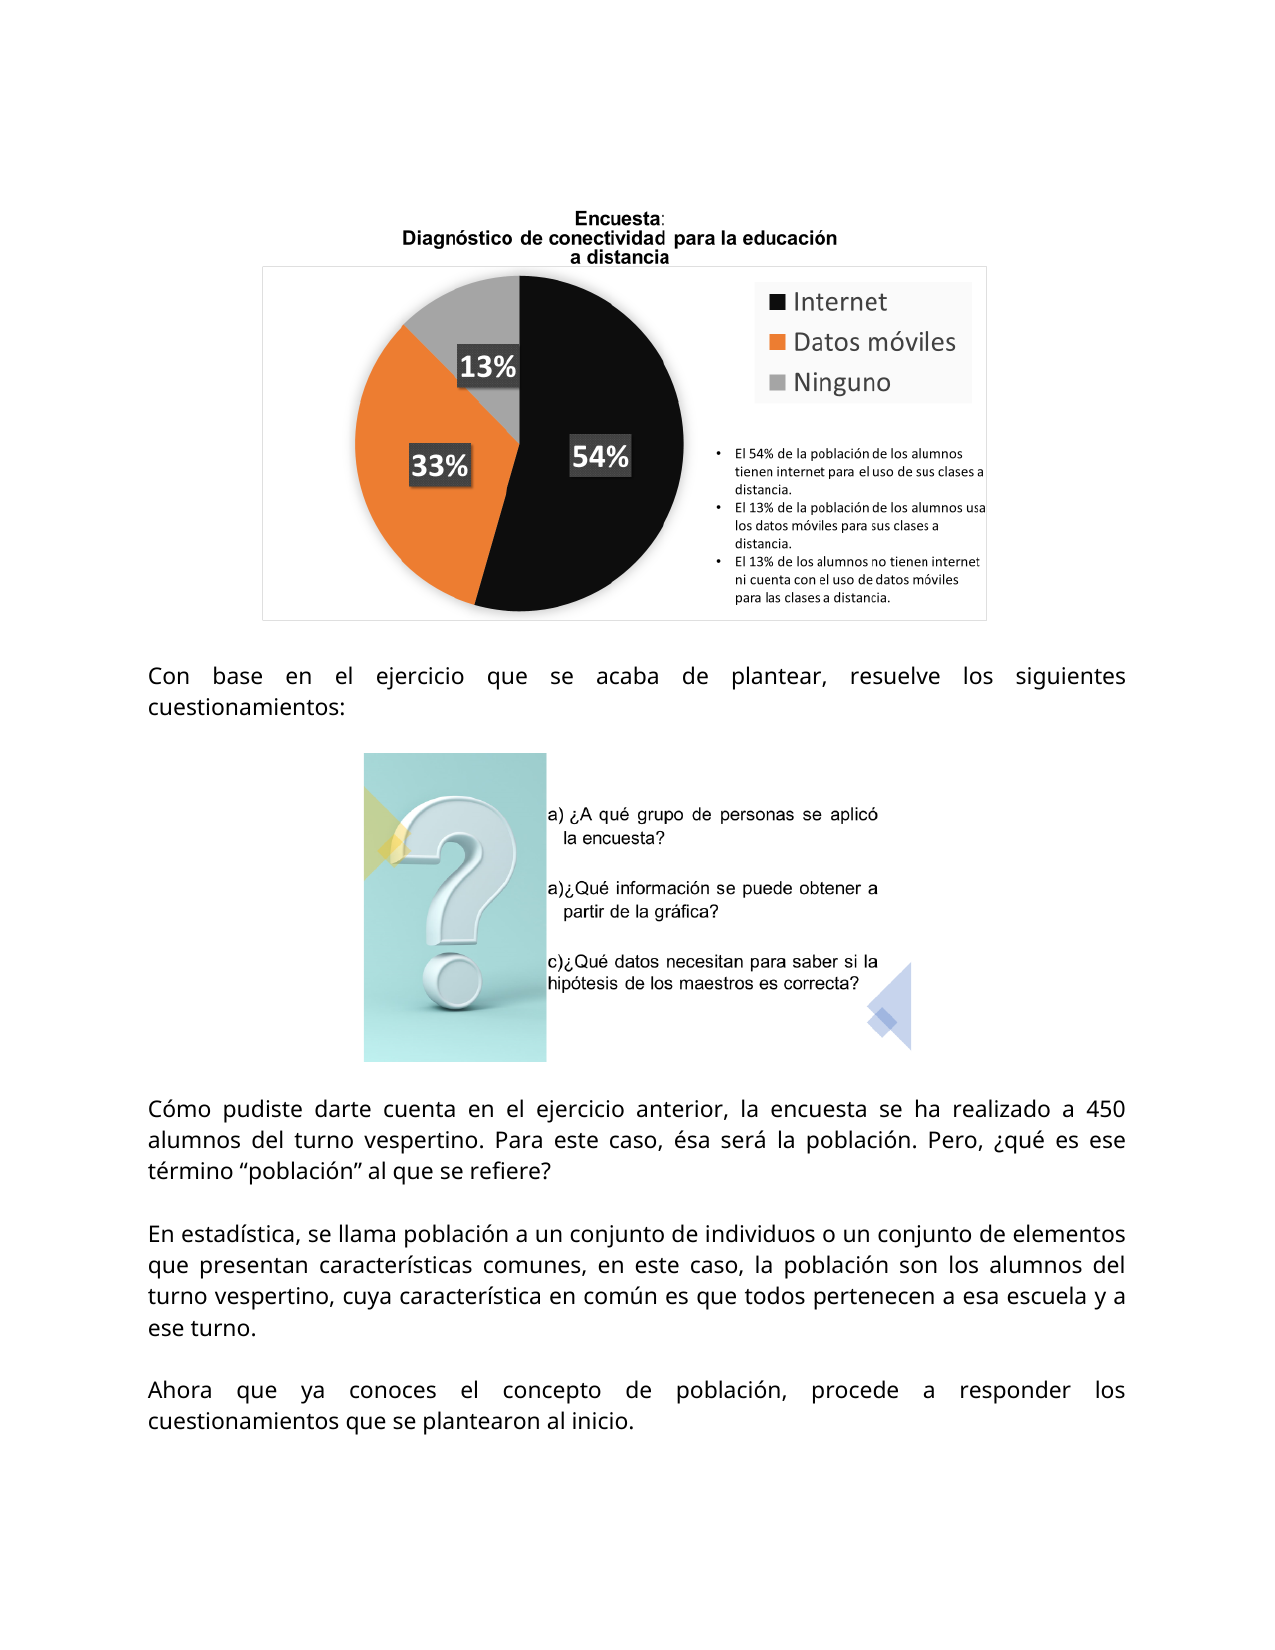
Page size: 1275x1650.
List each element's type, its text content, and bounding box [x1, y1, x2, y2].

text En estadística, se llama población a un conjunto de individuos o un conjunto de elementos que presentan características comunes, en este caso, la población son los alumnos del turno vespertino, cuya característica en común es que todos pertenecen a esa escuela y a ese turno. [148, 1218, 1127, 1343]
text Con base en el ejercicio que se acaba de plantear, resuelve los siguientes cuestionamientos: [148, 660, 1127, 722]
picture [363, 753, 912, 1062]
text Ahora que ya conoces el concepto de población, procede a responder los cuestionamientos que se plantearon al inicio. [148, 1374, 1127, 1437]
picture [245, 177, 1030, 629]
text Cómo pudiste darte cuenta en el ejercicio anterior, la encuesta se ha realizado a 450 alumnos del turno vespertino. Para este caso, ésa será la población. Pero, ¿qué es ese término “población” al que se refiere? [148, 1093, 1127, 1187]
